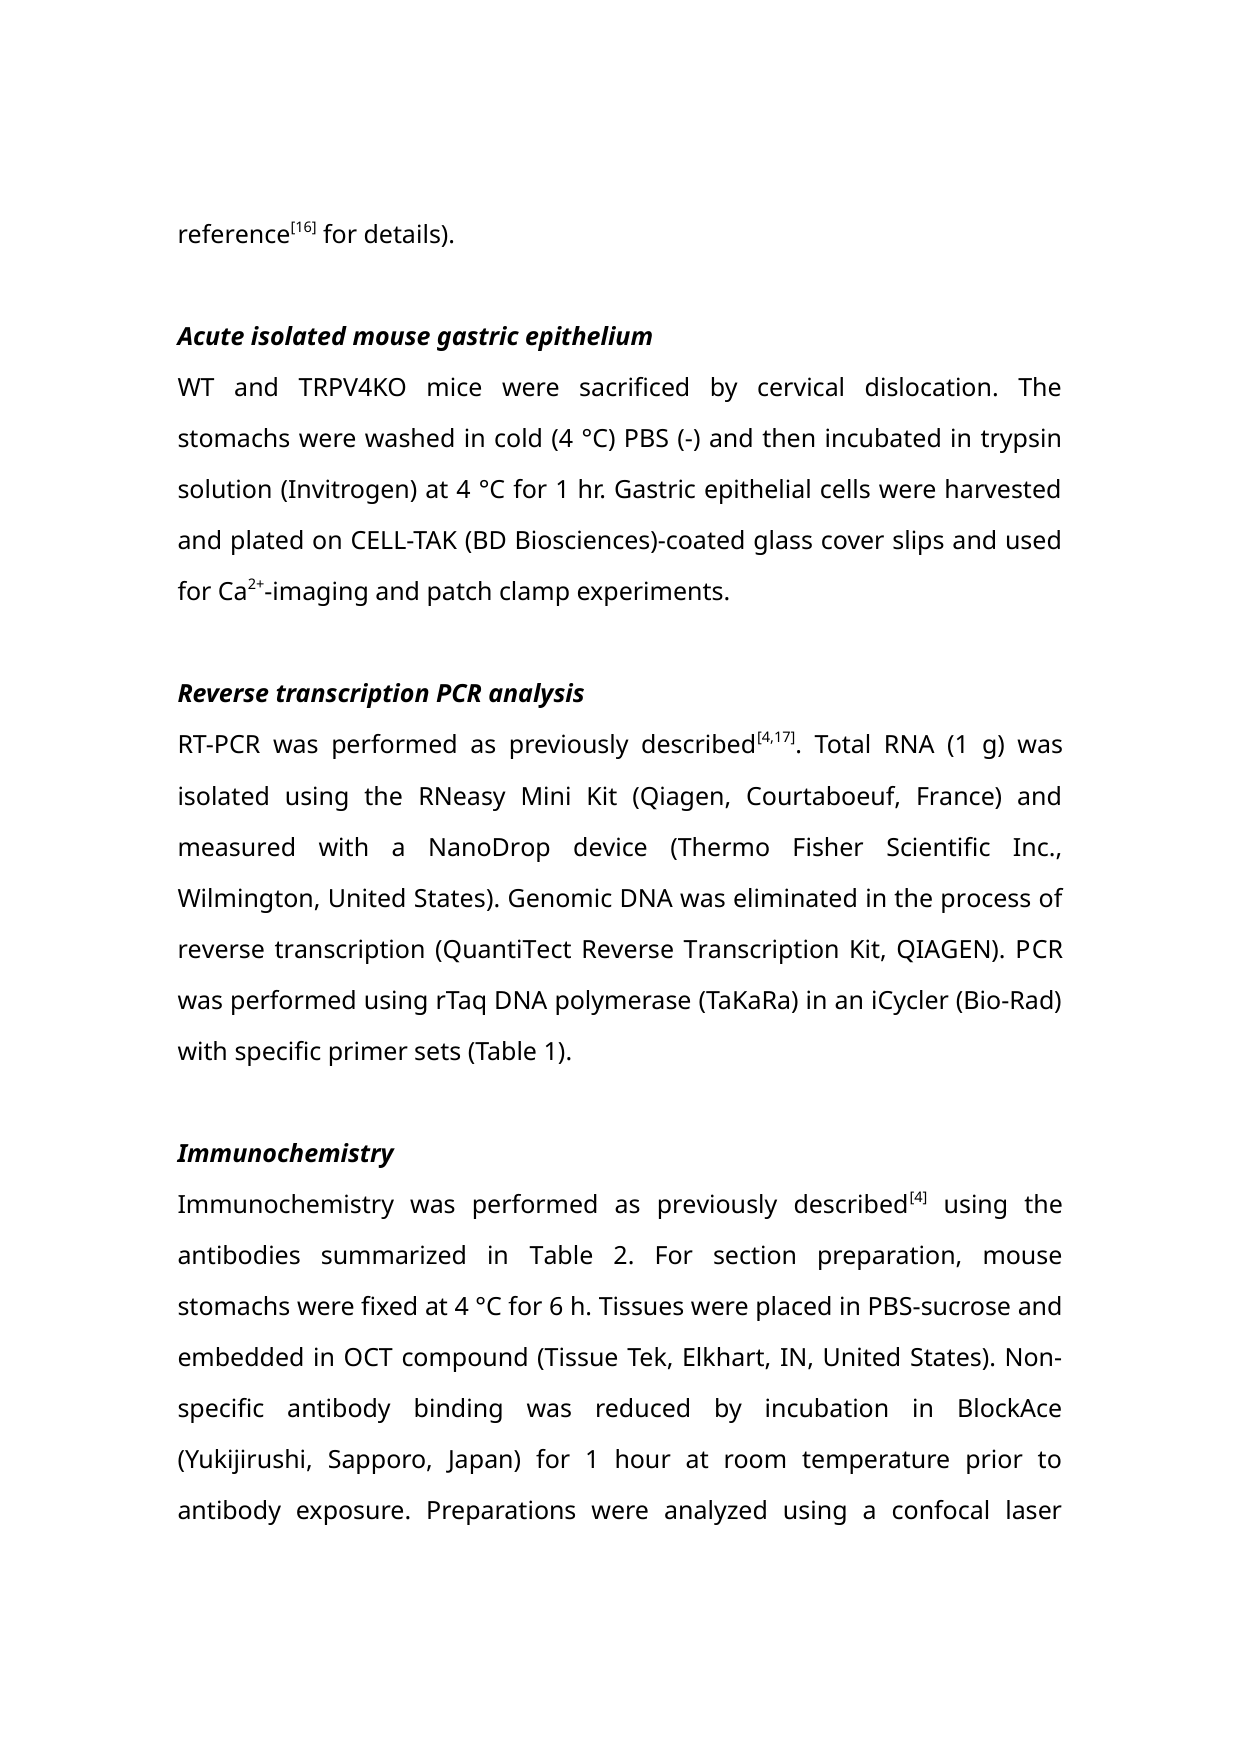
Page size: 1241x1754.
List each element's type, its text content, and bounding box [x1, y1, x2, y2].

text Reverse transcription PCR analysis [177, 676, 1063, 710]
text RT-PCR was performed as previously described[4,17]. Total RNA (1 g) was isolated using the RNeasy Mini Kit (Qiagen, Courtaboeuf, France) and measured with a NanoDrop device (Thermo Fisher Scientific Inc., Wilmington, United States). Genomic DNA was eliminated in the process of reverse transcription (QuantiTect Reverse Transcription Kit, QIAGEN). PCR was performed using rTaq DNA polymerase (TaKaRa) in an iCycler (Bio-Rad) with specific primer sets (Table 1). [177, 727, 1063, 1067]
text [177, 217, 1063, 251]
text Acute isolated mouse gastric epithelium [177, 319, 1063, 353]
text Immunochemistry [177, 1136, 1063, 1169]
text WT and TRPV4KO mice were sacrificed by cervical dislocation. The stomachs were washed in cold (4 °C) PBS (-) and then incubated in trypsin solution (Invitrogen) at 4 °C for 1 hr. Gastric epithelial cells were harvested and plated on CELL-TAK (BD Biosciences)-coated glass cover slips and used for Ca2+-imaging and patch clamp experiments. [177, 370, 1063, 608]
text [177, 1187, 1063, 1527]
